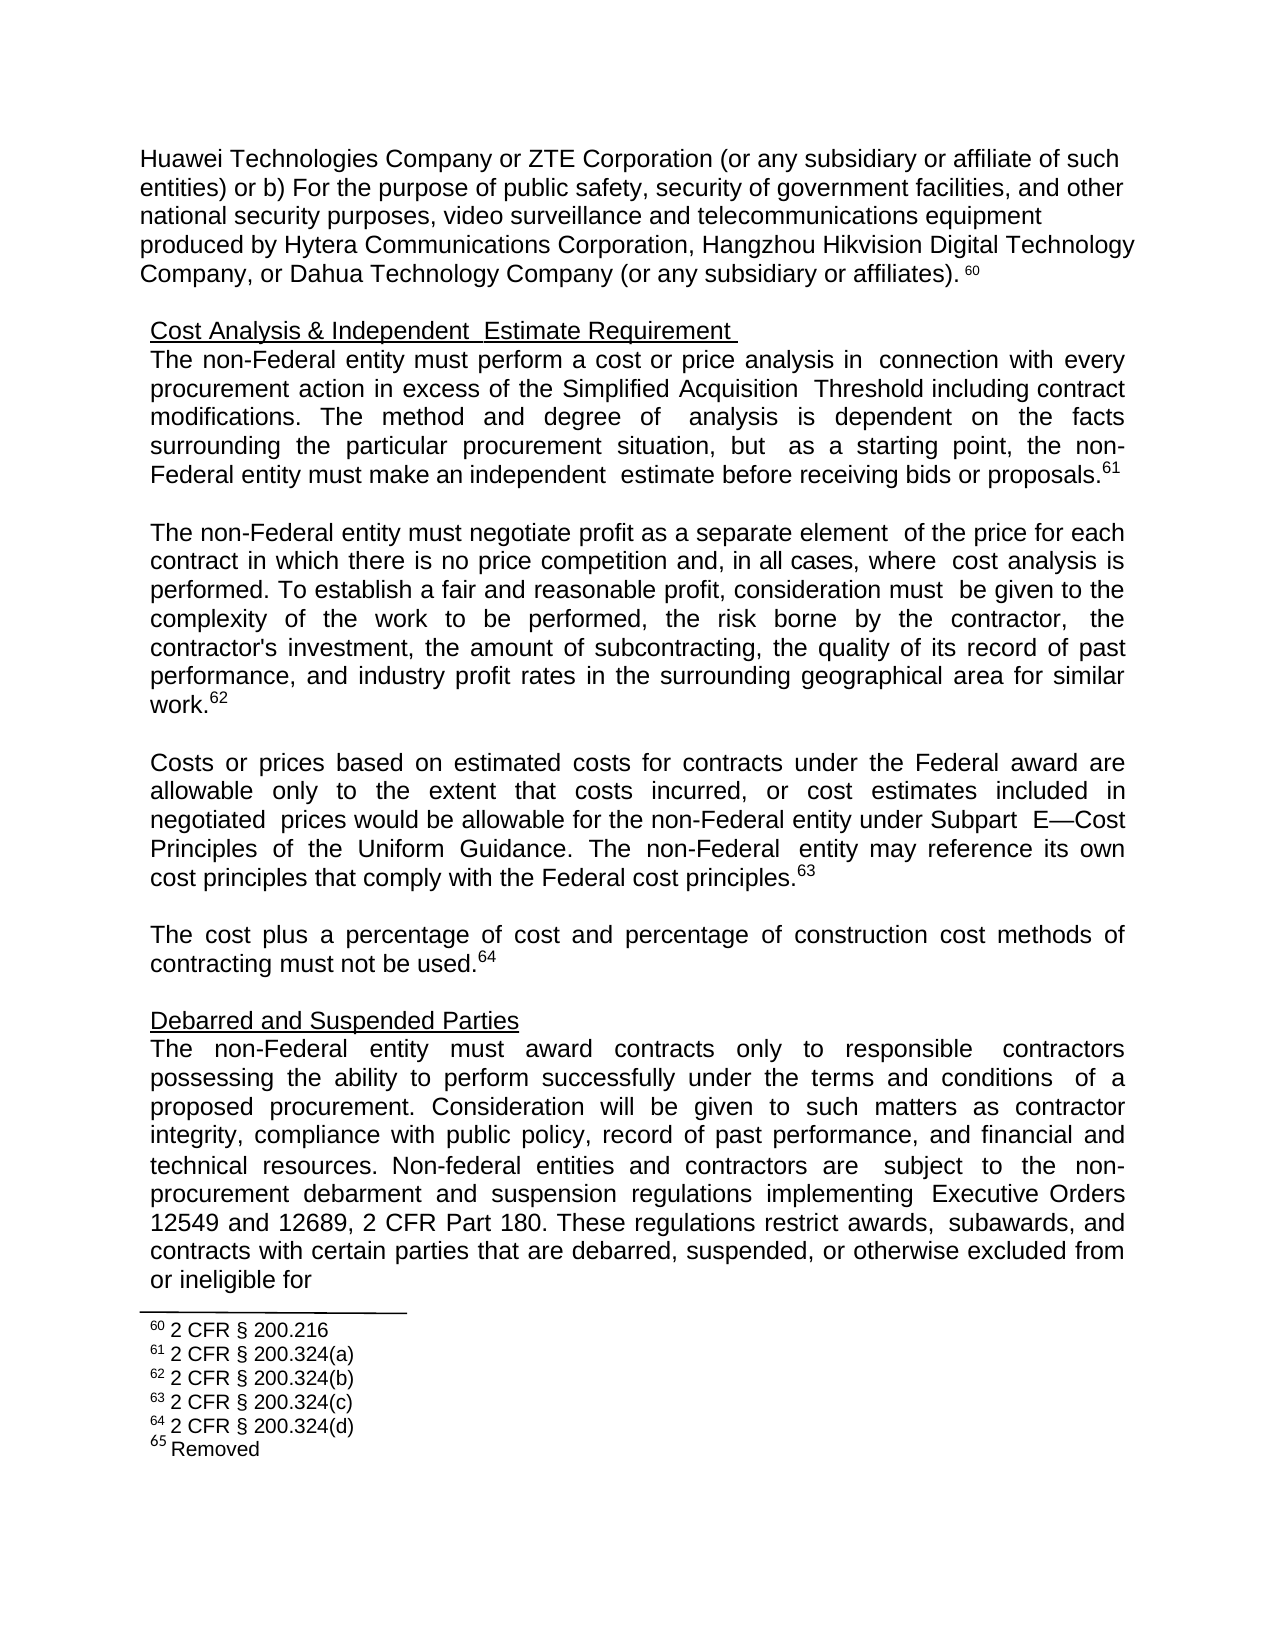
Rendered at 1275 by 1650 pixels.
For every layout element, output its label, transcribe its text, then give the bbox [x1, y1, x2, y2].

text The non-Federal entity must perform a cost or price analysis in connection with every procurement action in excess of the Simplified Acquisition Threshold including contract modifications. The method and degree of analysis is dependent on the facts surrounding the particular procurement situation, but as a starting point, the non-Federal entity must make an independent estimate before receiving bids or proposals.61 [150, 345, 1125, 489]
text Costs or prices based on estimated costs for contracts under the Federal award are allowable only to the extent that costs incurred, or cost estimates included in negotiated prices would be allowable for the non-Federal entity under Subpart E—Cost Principles of the Uniform Guidance. The non-Federal entity may reference its own cost principles that comply with the Federal cost principles.63 [150, 748, 1126, 892]
text Huawei Technologies Company or ZTE Corporation (or any subsidiary or affiliate of such entities) or b) For the purpose of public safety, security of government facilities, and other national security purposes, video surveillance and telecommunications equipment produced by Hytera Communications Corporation, Hangzhou Hikvision Digital Technology Company, or Dahua Technology Company (or any subsidiary or affiliates). 60 [139, 144, 1137, 287]
text 63 2 CFR § 200.324(c) [150, 1390, 1137, 1414]
text 61 2 CFR § 200.324(a) [150, 1342, 1137, 1366]
text 65 Removed [150, 1438, 1137, 1462]
text The non-Federal entity must negotiate profit as a separate element of the price for each contract in which there is no price competition and, in all cases, where cost analysis is performed. To establish a fair and reasonable profit, consideration must be given to the complexity of the work to be performed, the risk borne by the contractor, the contractor's investment, the amount of subcontracting, the quality of its record of past performance, and industry profit rates in the surrounding geographical area for similar work.62 [150, 518, 1126, 719]
text The cost plus a percentage of cost and percentage of construction cost methods of contracting must not be used.64 [150, 921, 1125, 978]
text 60 2 CFR § 200.216 [150, 1318, 1137, 1342]
text 62 2 CFR § 200.324(b) [150, 1366, 1137, 1390]
text Cost Analysis & Independent Estimate Requirement [150, 316, 1137, 345]
text 64 2 CFR § 200.324(d) [150, 1414, 1137, 1438]
text The non-Federal entity must award contracts only to responsible contractors possessing the ability to perform successfully under the terms and conditions of a proposed procurement. Consideration will be given to such matters as contractor integrity, compliance with public policy, record of past performance, and financial and technical resources. Non-federal entities and contractors are subject to the non-procurement debarment and suspension regulations implementing Executive Orders 12549 and 12689, 2 CFR Part 180. These regulations restrict awards, subawards, and contracts with certain parties that are debarred, suspended, or otherwise excluded from or ineligible for [150, 1035, 1126, 1294]
text Debarred and Suspended Parties [150, 1006, 1137, 1035]
